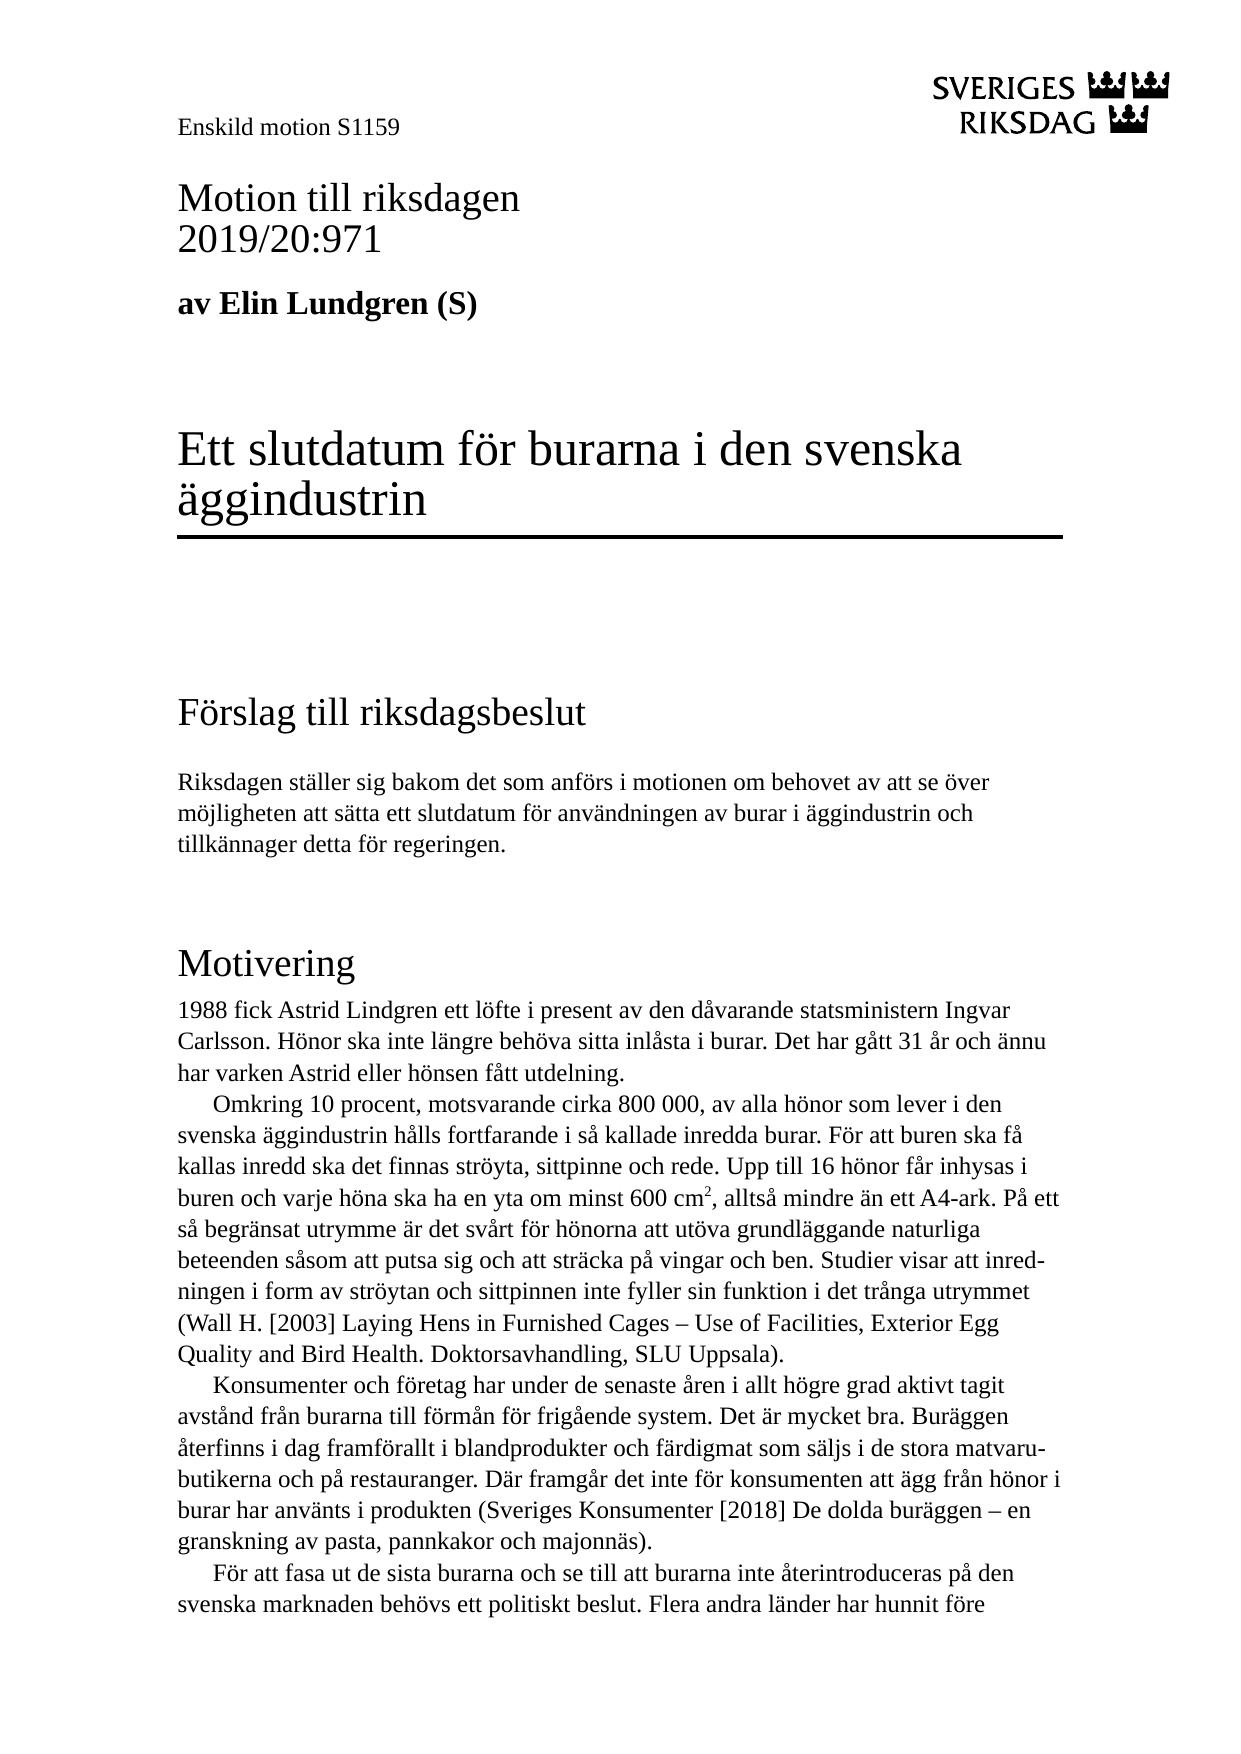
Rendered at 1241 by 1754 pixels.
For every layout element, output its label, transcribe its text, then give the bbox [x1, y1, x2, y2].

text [177, 1555, 1063, 1618]
text Konsumenter och företag har under de senaste åren i allt högre grad aktivt tagit avstånd från burarna till förmån för frigående system. Det är mycket bra. Buräggen återfinns i dag framförallt i blandprodukter och färdigmat som säljs i de stora matvarubutikerna och på restauranger. Där framgår det inte för konsumenten att ägg från hönor i burar har använts i produkten (Sveriges Konsumenter [2018] De dolda buräggen – en granskning av pasta, pannkakor och majonnäs). [177, 1368, 1063, 1555]
text Omkring 10 procent, motsvarande cirka 800 000, av alla hönor som lever i den svenska äggindustrin hålls fortfarande i så kallade inredda burar. För att buren ska få kallas inredd ska det finnas ströyta, sittpinne och rede. Upp till 16 hönor får inhysas i buren och varje höna ska ha en yta om minst 600 cm2, alltså mindre än ett A4-ark. På ett så begränsat utrymme är det svårt för hönorna att utöva grundläggande naturliga beteenden såsom att putsa sig och att sträcka på vingar och ben. Studier visar att inredningen i form av ströytan och sittpinnen inte fyller sin funktion i det trånga utrymmet (Wall H. [2003] Laying Hens in Furnished Cages – Use of Facilities, Exterior Egg Quality and Bird Health. Doktorsavhandling, SLU Uppsala). [177, 1086, 1063, 1368]
text 1988 fick Astrid Lindgren ett löfte i present av den dåvarande statsministern Ingvar Carlsson. Hönor ska inte längre behöva sitta inlåsta i burar. Det har gått 31 år och ännu har varken Astrid eller hönsen fått utdelning. [177, 993, 1063, 1086]
